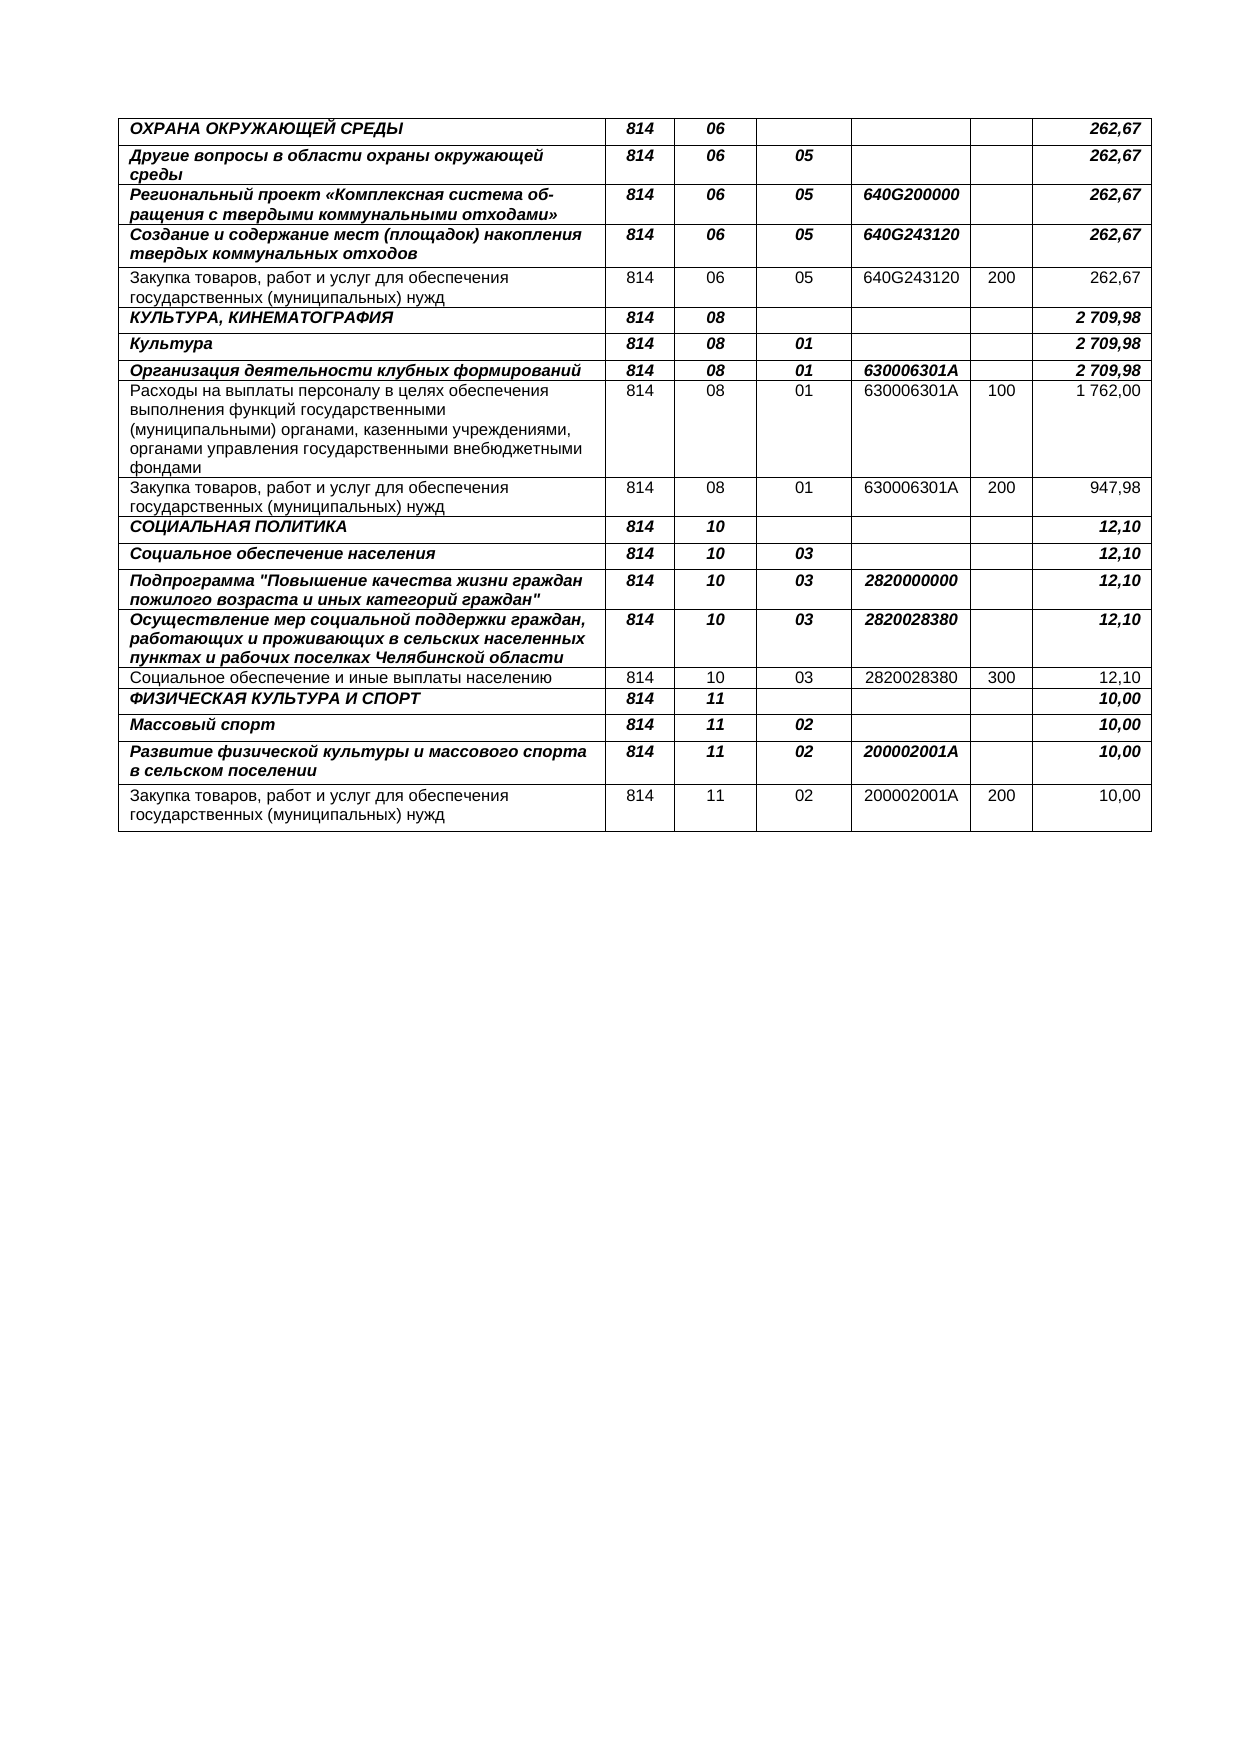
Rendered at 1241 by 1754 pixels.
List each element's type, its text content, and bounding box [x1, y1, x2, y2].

table_cell [852, 334, 970, 360]
table_cell [757, 517, 851, 543]
table_cell [971, 570, 1032, 609]
table_cell 947,98 [1033, 478, 1151, 516]
table_cell [971, 715, 1032, 741]
table_cell 814 [606, 478, 674, 516]
table_cell 05 [757, 146, 851, 184]
table_cell Создание и содержание мест (площадок) накопления твердых коммунальных отходов [119, 225, 605, 267]
table_cell 814 [606, 268, 674, 307]
table_cell [971, 361, 1032, 380]
table_cell [852, 119, 970, 145]
table_cell 01 [757, 381, 851, 477]
table_cell 03 [757, 610, 851, 667]
table_cell 11 [675, 689, 756, 714]
table_cell Закупка товаров, работ и услуг для обеспечения государственных (муниципальных) нужд [119, 478, 605, 516]
table_cell [971, 544, 1032, 569]
table_cell 300 [971, 668, 1032, 687]
table_cell 01 [757, 361, 851, 380]
table_cell Социальное обеспечение и иные выплаты населению [119, 668, 605, 687]
table_cell 814 [606, 146, 674, 184]
table_cell Социальное обеспечение населения [119, 544, 605, 569]
table_cell 814 [606, 715, 674, 741]
table_cell ФИЗИЧЕСКАЯ КУЛЬТУРА И СПОРТ [119, 689, 605, 714]
table_cell 12,10 [1033, 610, 1151, 667]
table_cell 2820028380 [852, 668, 970, 687]
table_cell 12,10 [1033, 668, 1151, 687]
table_cell 08 [675, 478, 756, 516]
table_cell 630006301А [852, 361, 970, 380]
table_cell [852, 689, 970, 714]
table_cell 03 [757, 544, 851, 569]
table_cell 814 [606, 517, 674, 543]
table_cell 814 [606, 570, 674, 609]
table_cell [757, 119, 851, 145]
table_cell 814 [606, 689, 674, 714]
table_cell 200 [971, 785, 1032, 831]
table_cell 10 [675, 610, 756, 667]
table_cell 640G243120 [852, 268, 970, 307]
table_cell 814 [606, 185, 674, 223]
table_cell 814 [606, 381, 674, 477]
table_cell 10,00 [1033, 715, 1151, 741]
table_cell 200002001А [852, 742, 970, 784]
table_cell 08 [675, 334, 756, 360]
table_cell 12,10 [1033, 517, 1151, 543]
table_cell 06 [675, 119, 756, 145]
table_cell 03 [757, 668, 851, 687]
table_cell [852, 715, 970, 741]
table_cell Закупка товаров, работ и услуг для обеспечения государственных (муниципальных) нужд [119, 785, 605, 831]
table_cell СОЦИАЛЬНАЯ ПОЛИТИКА [119, 517, 605, 543]
table_cell 05 [757, 185, 851, 223]
table_cell 08 [675, 308, 756, 333]
table_cell 2 709,98 [1033, 308, 1151, 333]
table_cell 814 [606, 610, 674, 667]
table_cell 11 [675, 785, 756, 831]
table_cell 814 [606, 742, 674, 784]
table_cell [971, 225, 1032, 267]
table_cell [757, 689, 851, 714]
table_cell 10 [675, 544, 756, 569]
table_cell 814 [606, 334, 674, 360]
table_cell 814 [606, 308, 674, 333]
table_cell [971, 119, 1032, 145]
table_cell 06 [675, 268, 756, 307]
table_cell 05 [757, 268, 851, 307]
table_cell 2820028380 [852, 610, 970, 667]
table_cell 10 [675, 517, 756, 543]
table_cell 200 [971, 268, 1032, 307]
table_cell [971, 146, 1032, 184]
table_cell 05 [757, 225, 851, 267]
table_cell 10,00 [1033, 689, 1151, 714]
table_cell [971, 742, 1032, 784]
table_cell [757, 308, 851, 333]
table_cell [852, 308, 970, 333]
table_cell 12,10 [1033, 570, 1151, 609]
table_cell 814 [606, 361, 674, 380]
table_cell Закупка товаров, работ и услуг для обеспечения государственных (муниципальных) нужд [119, 268, 605, 307]
table_cell 10,00 [1033, 742, 1151, 784]
table_cell 630006301А [852, 478, 970, 516]
table_cell 2820000000 [852, 570, 970, 609]
table_cell Другие вопросы в области охраны окружающей среды [119, 146, 605, 184]
table_cell 01 [757, 478, 851, 516]
table_cell Массовый спорт [119, 715, 605, 741]
table_cell 262,67 [1033, 146, 1151, 184]
table_cell [971, 517, 1032, 543]
table_cell 06 [675, 225, 756, 267]
table_cell 262,67 [1033, 268, 1151, 307]
table_cell 08 [675, 381, 756, 477]
table_cell 814 [606, 225, 674, 267]
table_cell [852, 146, 970, 184]
table_cell [971, 689, 1032, 714]
table_cell [852, 544, 970, 569]
table_cell 640G200000 [852, 185, 970, 223]
table_cell 2 709,98 [1033, 361, 1151, 380]
table_cell 814 [606, 119, 674, 145]
table_cell Культура [119, 334, 605, 360]
table_cell 06 [675, 185, 756, 223]
table_cell 06 [675, 146, 756, 184]
table_cell 814 [606, 668, 674, 687]
table_cell Развитие физической культуры и массового спорта в сельском поселении [119, 742, 605, 784]
table_cell Региональный проект «Комплексная система об-ращения с твердыми коммунальными отходами» [119, 185, 605, 223]
table_cell [852, 517, 970, 543]
table_cell КУЛЬТУРА, КИНЕМАТОГРАФИЯ [119, 308, 605, 333]
table_cell 640G243120 [852, 225, 970, 267]
table_cell 03 [757, 570, 851, 609]
table_cell [971, 334, 1032, 360]
table_cell ОХРАНА ОКРУЖАЮЩЕЙ СРЕДЫ [119, 119, 605, 145]
table_cell 2 709,98 [1033, 334, 1151, 360]
table_cell [971, 185, 1032, 223]
table_cell 08 [675, 361, 756, 380]
table_cell 02 [757, 742, 851, 784]
table_cell 10 [675, 668, 756, 687]
table_cell 11 [675, 715, 756, 741]
table_cell 814 [606, 544, 674, 569]
table_cell Осуществление мер социальной поддержки граждан, работающих и проживающих в сельских населенных пунктах и рабочих поселках Челябинской области [119, 610, 605, 667]
table_cell 262,67 [1033, 185, 1151, 223]
table_cell [971, 610, 1032, 667]
table_cell Подпрограмма "Повышение качества жизни граждан пожилого возраста и иных категорий граждан" [119, 570, 605, 609]
table_cell 10 [675, 570, 756, 609]
table_cell 262,67 [1033, 119, 1151, 145]
table_cell 200002001А [852, 785, 970, 831]
table_cell [971, 308, 1032, 333]
table_cell 10,00 [1033, 785, 1151, 831]
table_cell 02 [757, 715, 851, 741]
table_cell 12,10 [1033, 544, 1151, 569]
table_cell 01 [757, 334, 851, 360]
table_cell Организация деятельности клубных формирований [119, 361, 605, 380]
table_cell 02 [757, 785, 851, 831]
table_cell 11 [675, 742, 756, 784]
table_cell 262,67 [1033, 225, 1151, 267]
table_cell 100 [971, 381, 1032, 477]
table_cell 200 [971, 478, 1032, 516]
table_cell 814 [606, 785, 674, 831]
table_cell Расходы на выплаты персоналу в целях обеспечения выполнения функций государственными (муниципальными) органами, казенными учреждениями, органами управления государственными внебюджетными фондами [119, 381, 605, 477]
table_cell 1 762,00 [1033, 381, 1151, 477]
table_cell 630006301А [852, 381, 970, 477]
